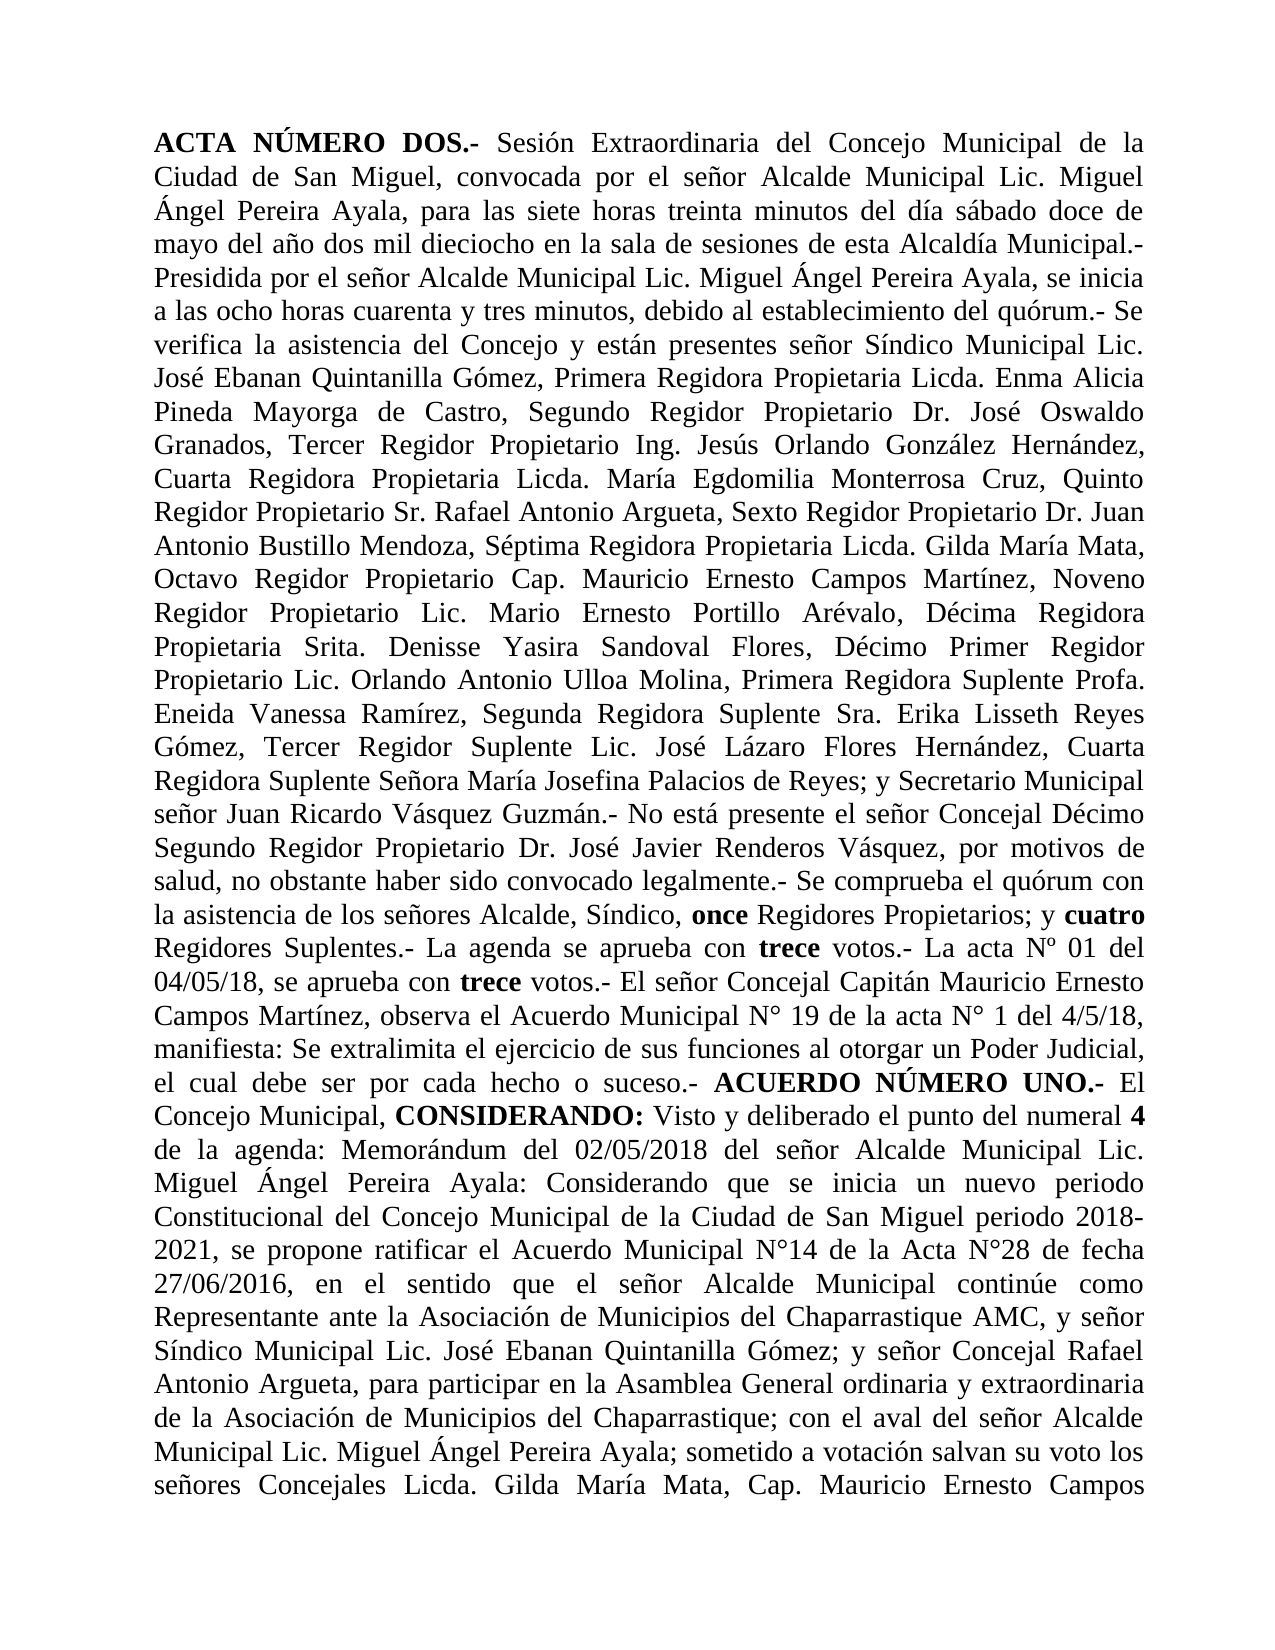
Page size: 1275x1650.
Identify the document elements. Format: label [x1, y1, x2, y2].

text [153, 126, 1145, 1501]
